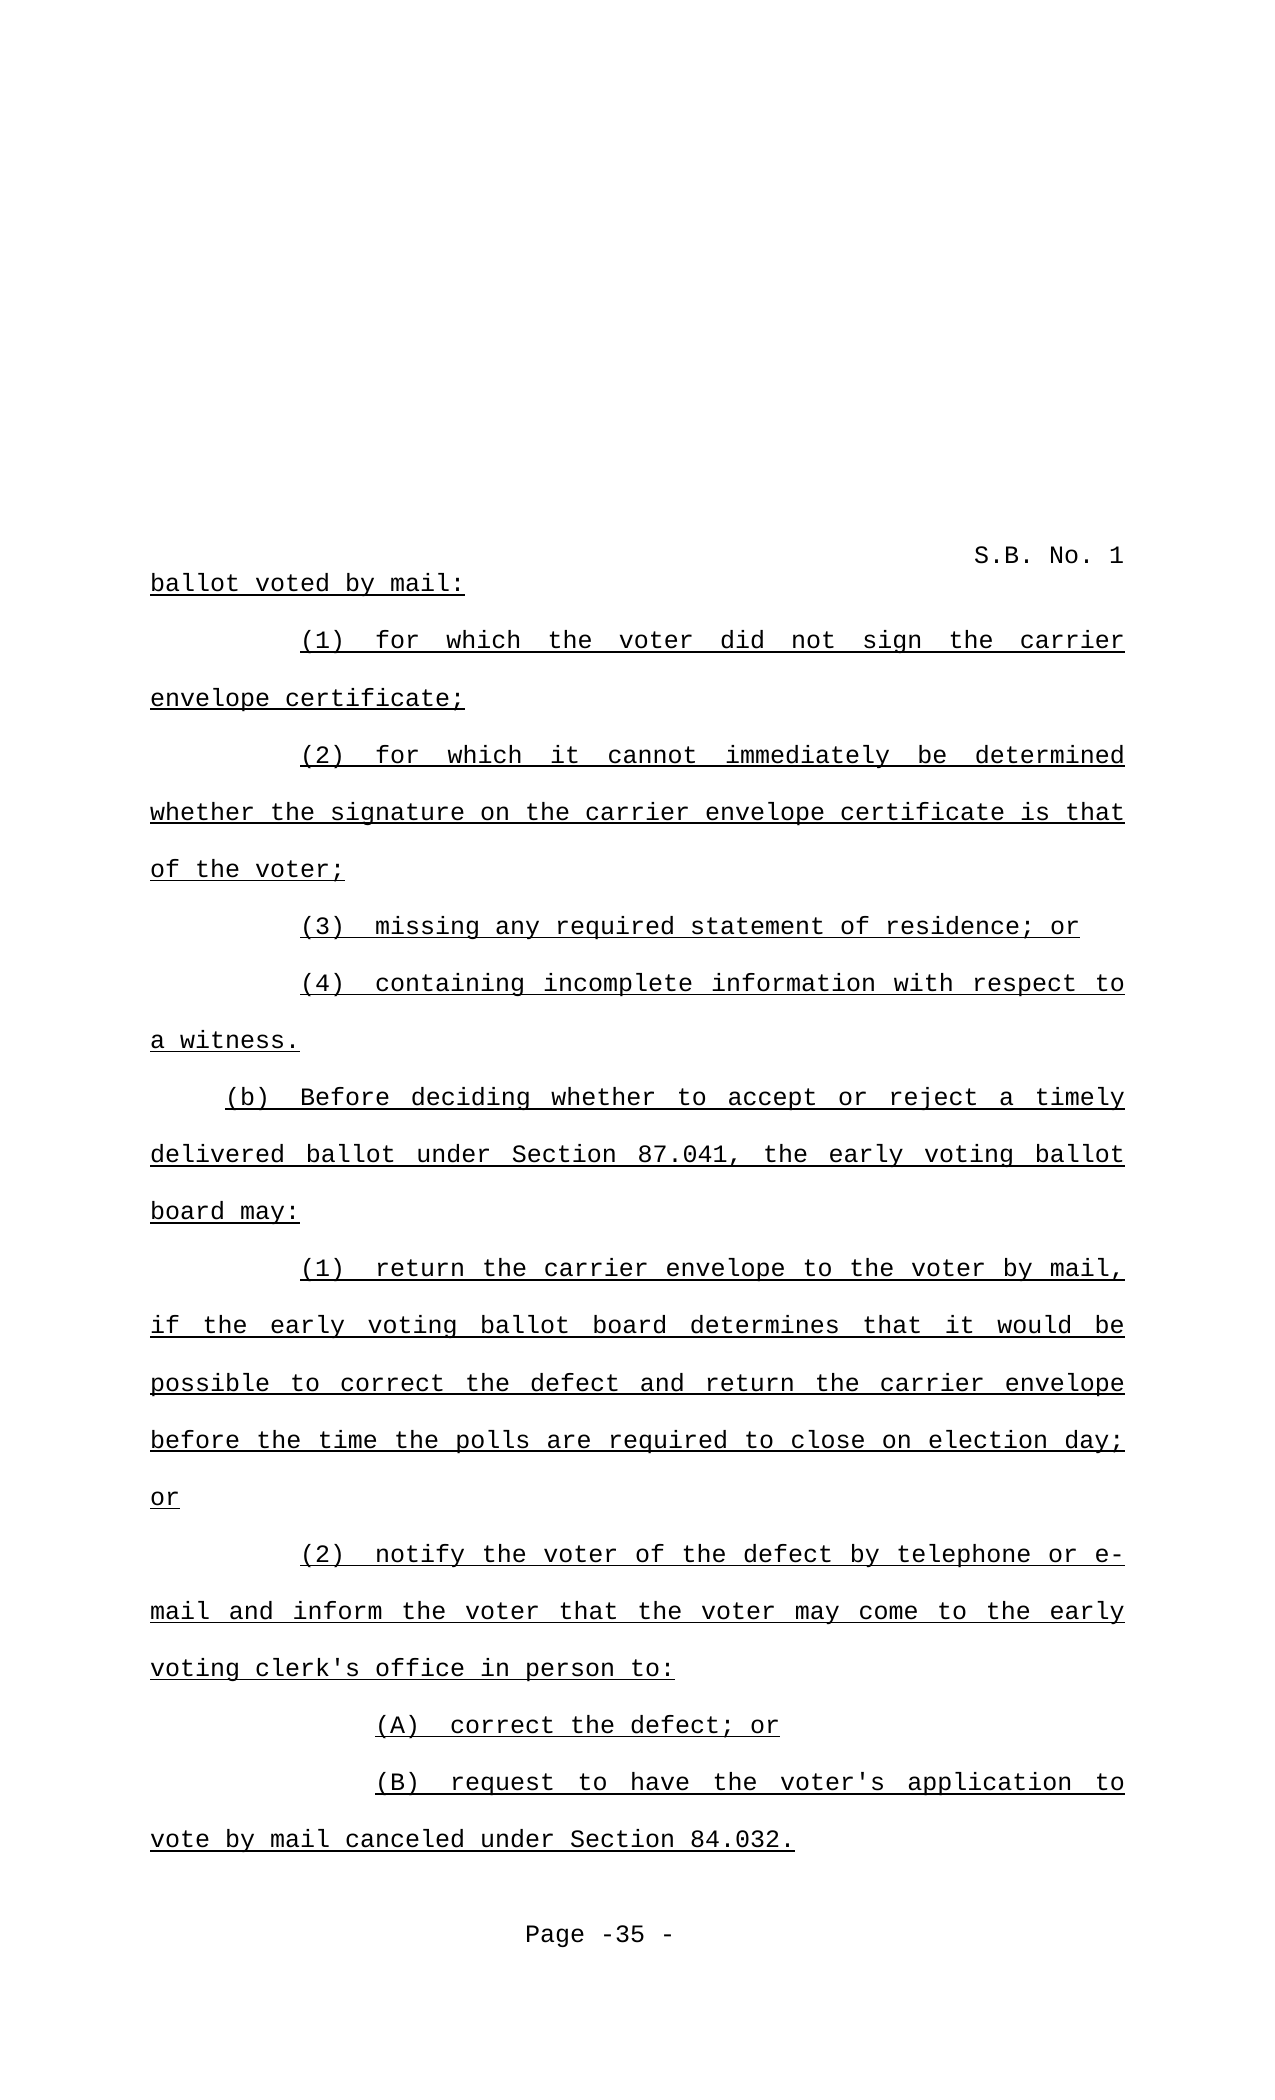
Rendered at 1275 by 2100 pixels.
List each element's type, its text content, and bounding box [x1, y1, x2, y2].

text (b) Before deciding whether to accept or reject a timely delivered ballot under Section 87.041, the early voting ballot board may: [150, 1167, 1125, 1227]
text (1) return the carrier envelope to the voter by mail, if the early voting ballot board determines that it would be possible to correct the defect and return the carrier envelope before the time the polls are required to close on election day; or [150, 1256, 1125, 1336]
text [150, 571, 1125, 599]
text (2) notify the voter of the defect by telephone or e-mail and inform the voter that the voter may come to the early voting clerk's office in person to: [150, 1541, 1125, 1622]
text (2) for which it cannot immediately be determined whether the signature on the carrier envelope certificate is that of the voter; [150, 742, 1125, 822]
text (4) containing incomplete information with respect to a witness. [150, 970, 1125, 1056]
text (2) for which it cannot immediately be determined whether the signature on the carrier envelope certificate is that of the voter; [150, 824, 1125, 885]
text (b) Before deciding whether to accept or reject a timely delivered ballot under Section 87.041, the early voting ballot board may: [150, 1084, 1125, 1165]
text (1) for which the voter did not sign the carrier envelope certificate; [150, 628, 1125, 713]
text (3) missing any required statement of residence; or [150, 913, 1125, 942]
text (A) correct the defect; or [150, 1712, 1125, 1741]
text (2) notify the voter of the defect by telephone or e-mail and inform the voter that the voter may come to the early voting clerk's office in person to: [150, 1623, 1125, 1684]
text (1) return the carrier envelope to the voter by mail, if the early voting ballot board determines that it would be possible to correct the defect and return the carrier envelope before the time the polls are required to close on election day; or [150, 1338, 1125, 1393]
text (1) return the carrier envelope to the voter by mail, if the early voting ballot board determines that it would be possible to correct the defect and return the carrier envelope before the time the polls are required to close on election day; or [150, 1395, 1125, 1450]
text (B) request to have the voter's application to vote by mail canceled under Section 84.032. [150, 1769, 1125, 1855]
text (1) return the carrier envelope to the voter by mail, if the early voting ballot board determines that it would be possible to correct the defect and return the carrier envelope before the time the polls are required to close on election day; or [150, 1452, 1125, 1513]
